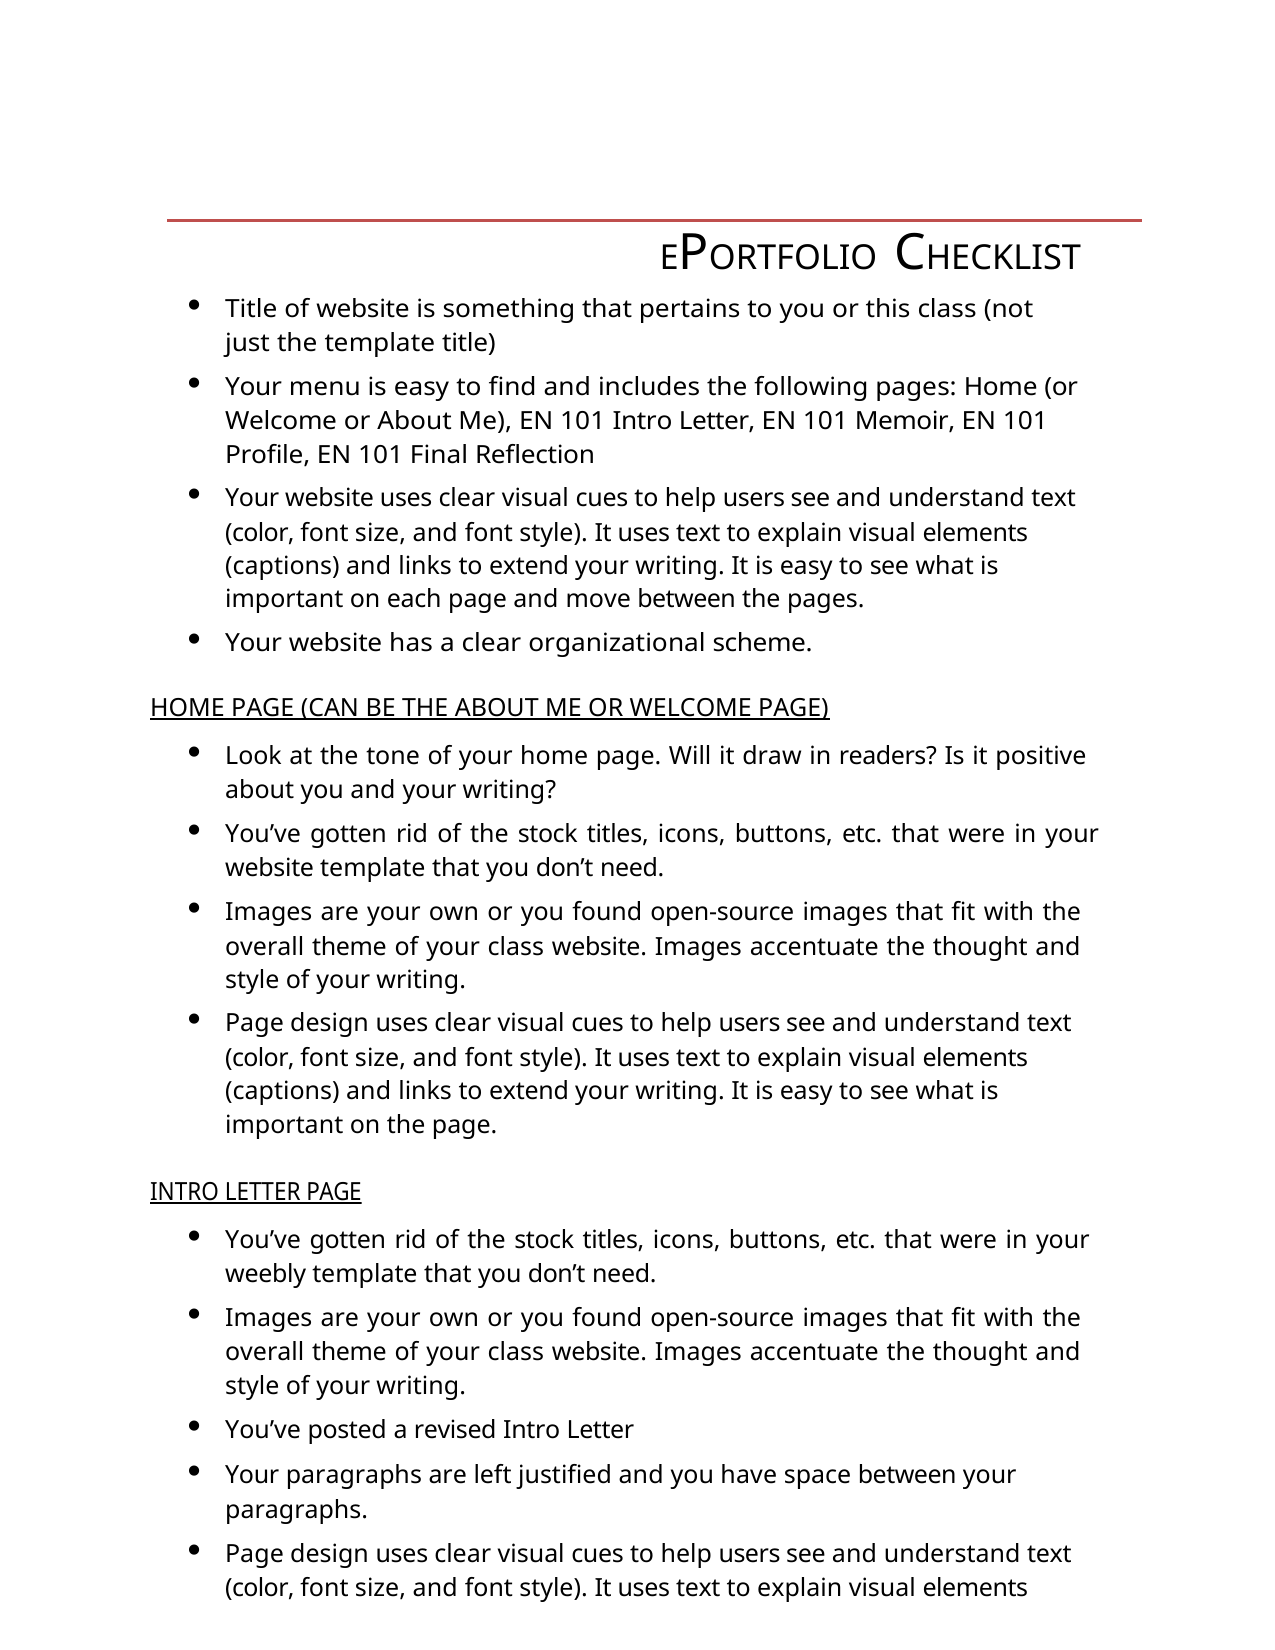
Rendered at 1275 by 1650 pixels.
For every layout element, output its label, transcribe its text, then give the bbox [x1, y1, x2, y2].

list Images are your own or you found open-source images that ﬁt with the overall theme of your class website. Images accentuate the thought and style of your writing. [187, 887, 1081, 996]
list Your website uses clear visual cues to help users see and understand text (color, font size, and font style). It uses text to explain visual elements (captions) and links to extend your writing. It is easy to see what is important on each page and move between the pages. [187, 473, 1105, 615]
text EPORTFOLIO CHECKLIST [659, 221, 1135, 282]
list Images are your own or you found open-source images that ﬁt with the overall theme of your class website. Images accentuate the thought and style of your writing. [187, 1292, 1081, 1401]
list Your menu is easy to ﬁnd and includes the following pages: Home (or Welcome or About Me), EN 101 Intro Letter, EN 101 Memoir, EN 101 Proﬁle, EN 101 Final Reﬂection [187, 361, 1124, 470]
text INTRO LETTER PAGE [150, 1173, 1135, 1207]
list Your paragraphs are left justiﬁed and you have space between your paragraphs. [187, 1449, 1135, 1526]
list Title of website is something that pertains to you or this class (not just the template title) [187, 283, 1040, 359]
list You’ve gotten rid of the stock titles, icons, buttons, etc. that were in your website template that you don’t need. [187, 808, 1099, 884]
list Look at the tone of your home page. Will it draw in readers? Is it positive about you and your writing? [187, 730, 1087, 806]
list Your website has a clear organizational scheme. [187, 617, 1135, 660]
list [187, 1528, 1097, 1604]
text HOME PAGE (CAN BE THE ABOUT ME OR WELCOME PAGE) [150, 689, 1135, 723]
list You’ve posted a revised Intro Letter [187, 1403, 1135, 1446]
list You’ve gotten rid of the stock titles, icons, buttons, etc. that were in your weebly template that you don’t need. [187, 1214, 1090, 1290]
